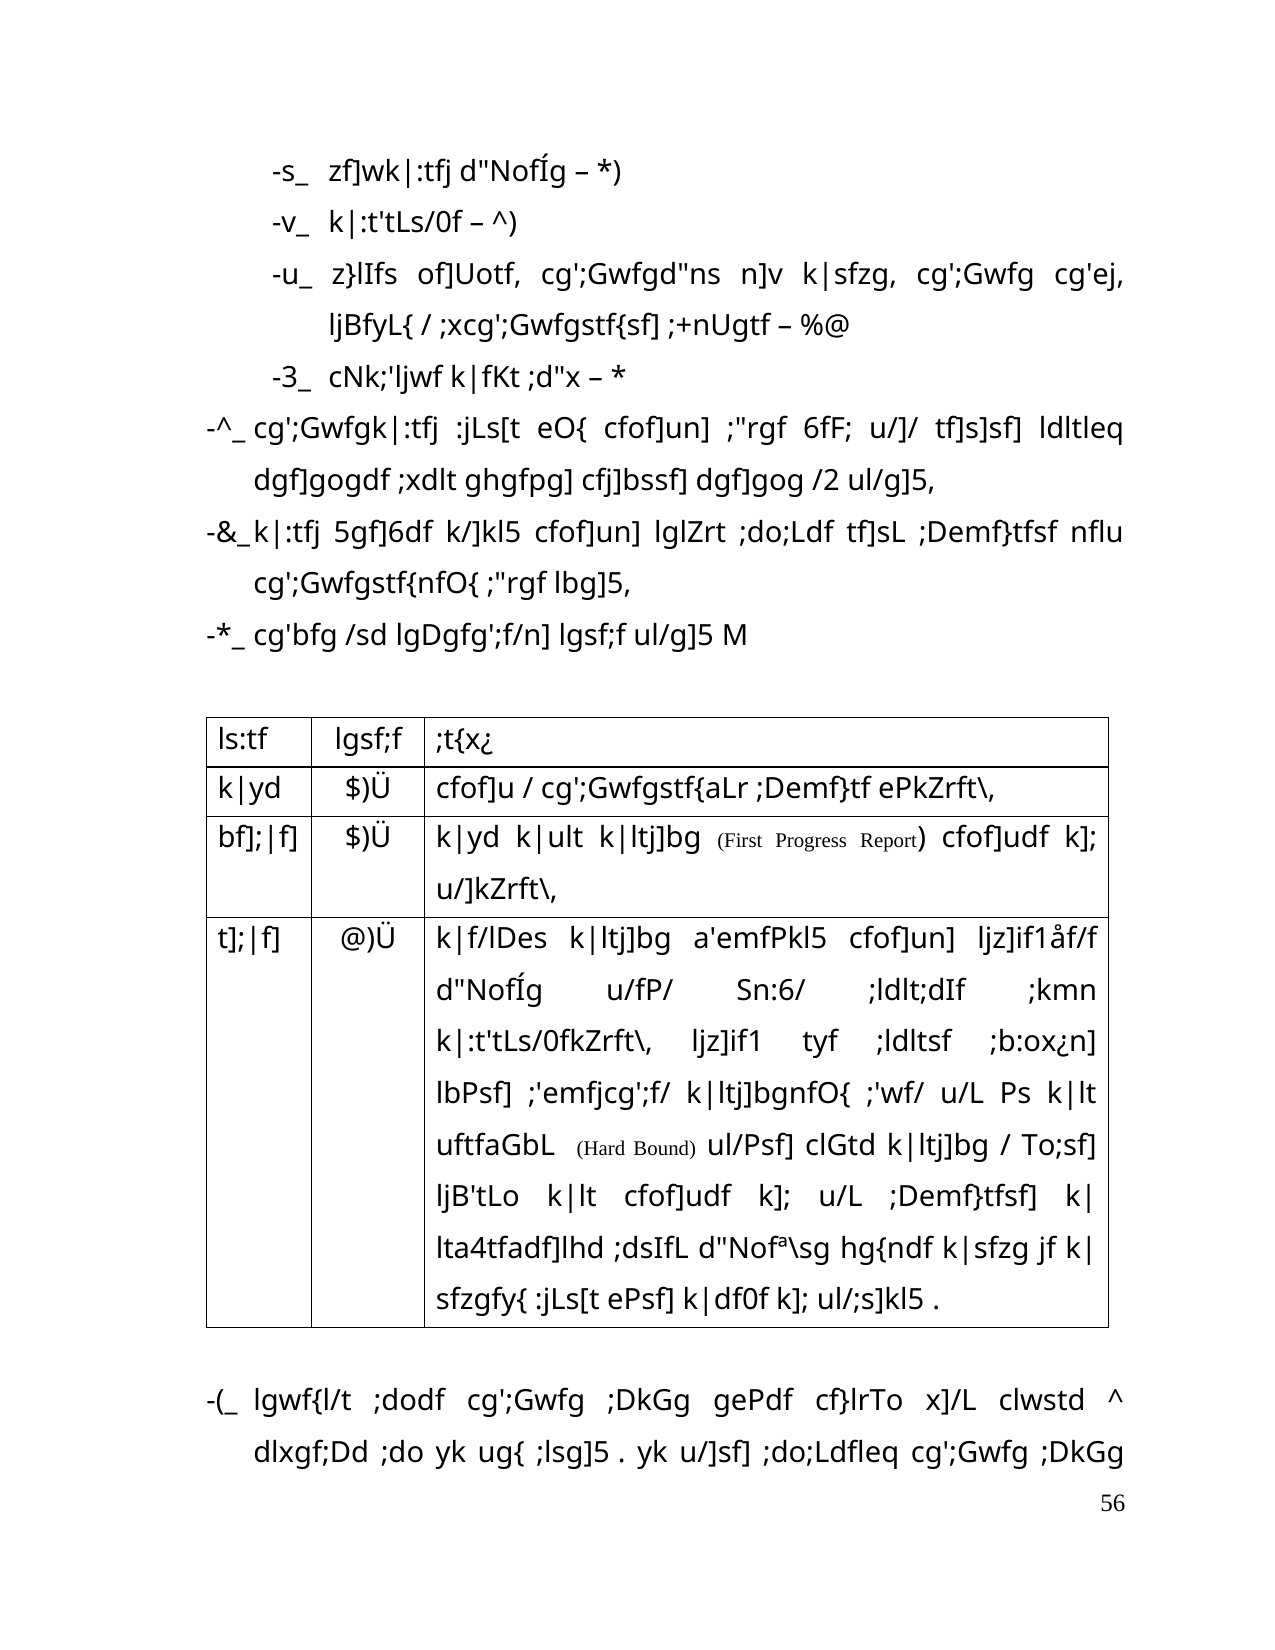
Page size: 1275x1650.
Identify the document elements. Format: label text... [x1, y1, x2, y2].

text -*_ cg'bfg /sd lgDgfg';f/n] lgsf;f ul/g]5 M [206, 614, 1125, 654]
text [206, 1379, 1125, 1471]
table_cell $)Ü [312, 817, 424, 917]
text -s_ zf]wk|:tfj d"NofÍg – *) [272, 150, 1125, 190]
table_cell k|f/lDes k|ltj]bg a'emfPkl5 cfof]un] ljz]if1åf/f d"NofÍg u/fP/ Sn:6/ ;ldlt;dIf ;kmn k|:t'tLs/0fkZrft\, ljz]if1 tyf ;ldltsf ;b:ox¿n] lbPsf] ;'emfjcg';f/ k|ltj]bgnfO{ ;'wf/ u/L Ps k|lt uftfaGbL (Hard Bound) ul/Psf] clGtd k|ltj]bg / To;sf] ljB'tLo k|lt cfof]udf k]; u/L ;Demf}tfsf] k|lta4tfadf]lhd ;dsIfL d"Nofª\sg hg{ndf k|sfzg jf k|sfzgfy{ :jLs[t ePsf] k|df0f k]; ul/;s]kl5 . [425, 918, 1108, 1327]
table_cell bf];|f] [207, 817, 311, 917]
table_header ;t{x¿ [425, 718, 1108, 766]
table_cell t];|f] [207, 918, 311, 1327]
table_cell k|yd [207, 768, 311, 816]
text -v_ k|:t'tLs/0f – ^) [272, 202, 1125, 241]
table_cell $)Ü [312, 768, 424, 816]
table_cell @)Ü [312, 918, 424, 1327]
table_cell k|yd k|ult k|ltj]bg (First Progress Report) cfof]udf k]; u/]kZrft\, [425, 817, 1108, 917]
text -^_ cg';Gwfgk|:tfj :jLs[t eO{ cfof]un] ;"rgf 6fF; u/]/ tf]s]sf] ldltleq dgf]gogdf ;xdlt ghgfpg] cfj]bssf] dgf]gog /2 ul/g]5, [206, 408, 1125, 499]
text -&_ k|:tfj 5gf]6df k/]kl5 cfof]un] lglZrt ;do;Ldf tf]sL ;Demf}tfsf nflu cg';Gwfgstf{nfO{ ;"rgf lbg]5, [206, 511, 1125, 602]
table_cell cfof]u / cg';Gwfgstf{aLr ;Demf}tf ePkZrft\, [425, 768, 1108, 816]
text -u_ z}lIfs of]Uotf, cg';Gwfgd"ns n]v k|sfzg, cg';Gwfg cg'ej, ljBfyL{ / ;xcg';Gwfgstf{sf] ;+nUgtf – %@ [272, 253, 1125, 344]
table_header lgsf;f [312, 718, 424, 766]
table_header ls:tf [207, 718, 311, 766]
text -3_ cNk;'ljwf k|fKt ;d"x – * [272, 356, 1125, 396]
